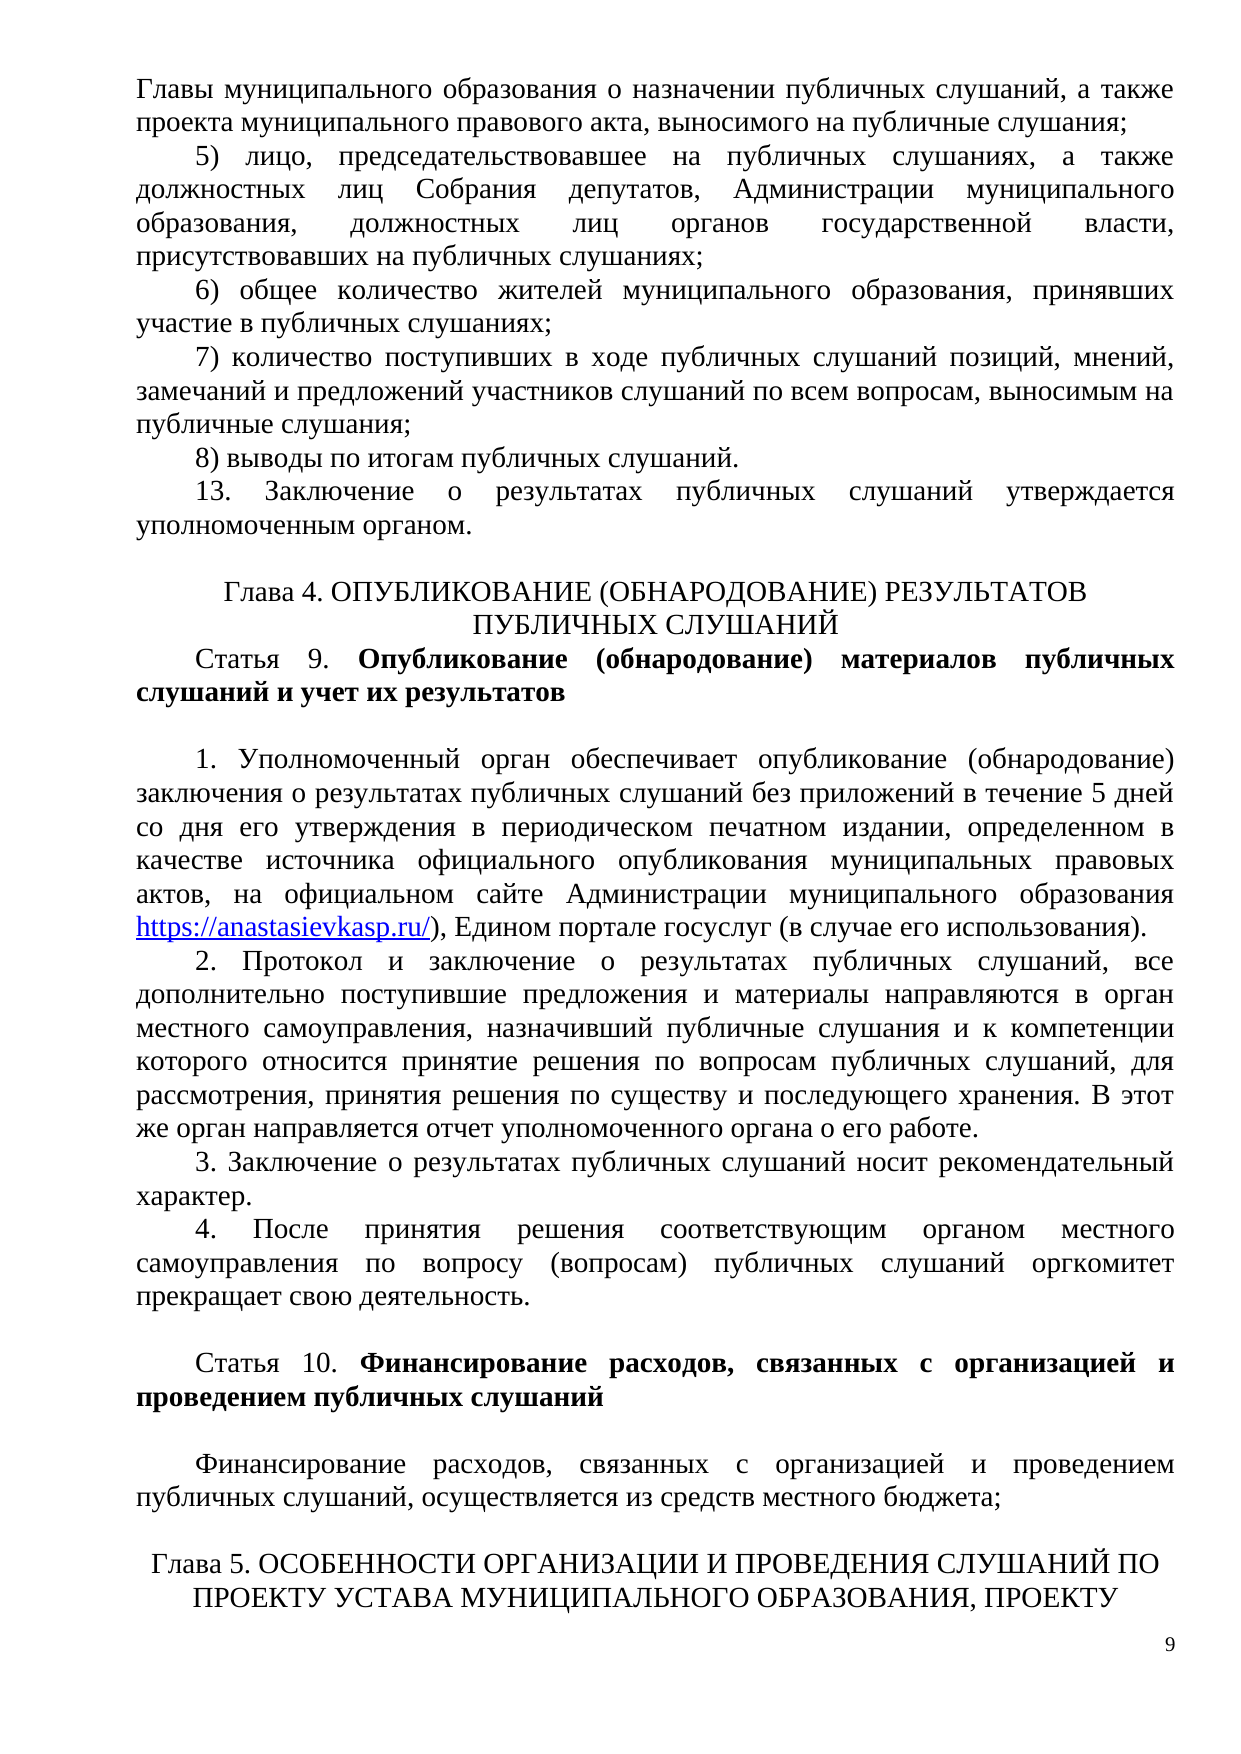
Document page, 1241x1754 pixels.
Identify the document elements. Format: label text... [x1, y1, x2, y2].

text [136, 71, 1175, 138]
text 1. Уполномоченный орган обеспечивает опубликование (обнародование) заключения о результатах публичных слушаний без приложений в течение 5 дней со дня его утверждения в периодическом печатном издании, определенном в качестве источника официального опубликования муниципальных правовых актов, на официальном сайте Администрации муниципального образования https://anastasievkasp.ru/), Едином портале госуслуг (в случае его использования). [136, 742, 1175, 943]
text 8) выводы по итогам публичных слушаний. [136, 440, 1175, 473]
text Статья 10. Финансирование расходов, связанных с организацией и проведением публичных слушаний [136, 1345, 1175, 1412]
text Финансирование расходов, связанных с организацией и проведением публичных слушаний, осуществляется из средств местного бюджета; [136, 1446, 1175, 1513]
text 7) количество поступивших в ходе публичных слушаний позиций, мнений, замечаний и предложений участников слушаний по всем вопросам, выносимым на публичные слушания; [136, 339, 1175, 440]
text Статья 9. Опубликование (обнародование) материалов публичных слушаний и учет их результатов [136, 641, 1175, 708]
text 3. Заключение о результатах публичных слушаний носит рекомендательный характер. [136, 1144, 1175, 1211]
text 5) лицо, председательствовавшее на публичных слушаниях, а также должностных лиц Собрания депутатов, Администрации муниципального образования, должностных лиц органов государственной власти, присутствовавших на публичных слушаниях; [136, 138, 1175, 272]
text 2. Протокол и заключение о результатах публичных слушаний, все дополнительно поступившие предложения и материалы направляются в орган местного самоуправления, назначивший публичные слушания и к компетенции которого относится принятие решения по вопросам публичных слушаний, для рассмотрения, принятия решения по существу и последующего хранения. В этот же орган направляется отчет уполномоченного органа о его работе. [136, 943, 1175, 1144]
text 6) общее количество жителей муниципального образования, принявших участие в публичных слушаниях; [136, 272, 1175, 339]
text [136, 1547, 1175, 1614]
text Глава 4. ОПУБЛИКОВАНИЕ (ОБНАРОДОВАНИЕ) РЕЗУЛЬТАТОВ ПУБЛИЧНЫХ СЛУШАНИЙ [136, 574, 1175, 641]
text 4. После принятия решения соответствующим органом местного самоуправления по вопросу (вопросам) публичных слушаний оргкомитет прекращает свою деятельность. [136, 1211, 1175, 1312]
text 13. Заключение о результатах публичных слушаний утверждается уполномоченным органом. [136, 473, 1175, 540]
